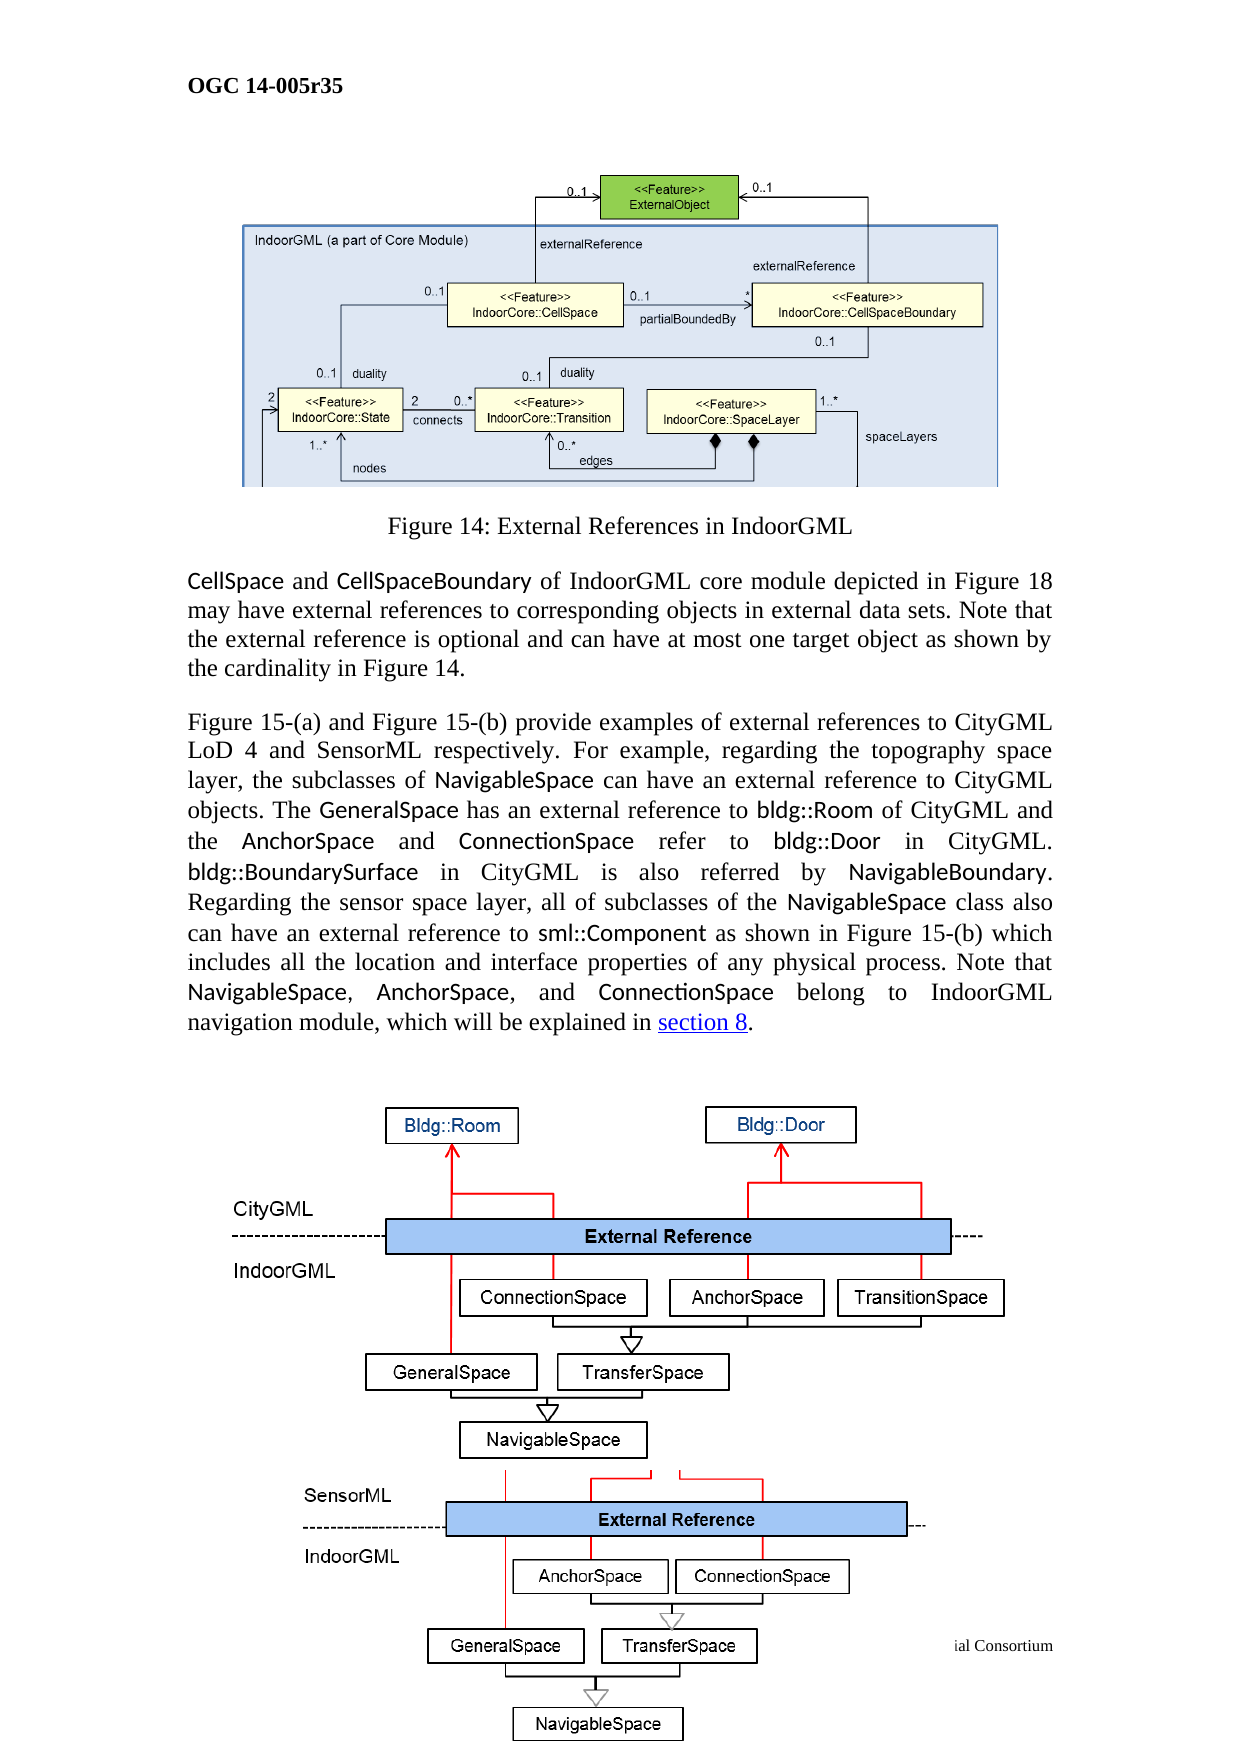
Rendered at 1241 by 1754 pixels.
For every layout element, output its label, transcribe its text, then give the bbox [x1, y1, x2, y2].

text Figure 15-(a) and Figure 15-(b) provide examples of external references to CityGML LoD 4 and SensorML respectively. For example, regarding the topography space layer, the subclasses of NavigableSpace can have an external reference to CityGML objects. The GeneralSpace has an external reference to bldg::Room of CityGML and the AnchorSpace and ConnectionSpace refer to bldg::Door in CityGML. bldg::BoundarySurface in CityGML is also referred by NavigableBoundary. Regarding the sensor space layer, all of subclasses of the NavigableSpace class also can have an external reference to sml::Component as shown in Figure 15-(b) which includes all the location and interface properties of any physical process. Note that NavigableSpace, AnchorSpace, and ConnectionSpace belong to IndoorGML navigation module, which will be explained in section 8. [187, 707, 1053, 1035]
text CellSpace and CellSpaceBoundary of IndoorGML core module depicted in Figure 18 may have external references to corresponding objects in external data sets. Note that the external reference is optional and can have at most one target object as shown by the cardinality in Figure 14. [187, 565, 1053, 682]
picture [218, 1089, 1022, 1754]
text Figure 14: External References in IndoorGML [187, 511, 1053, 540]
picture [242, 175, 999, 487]
